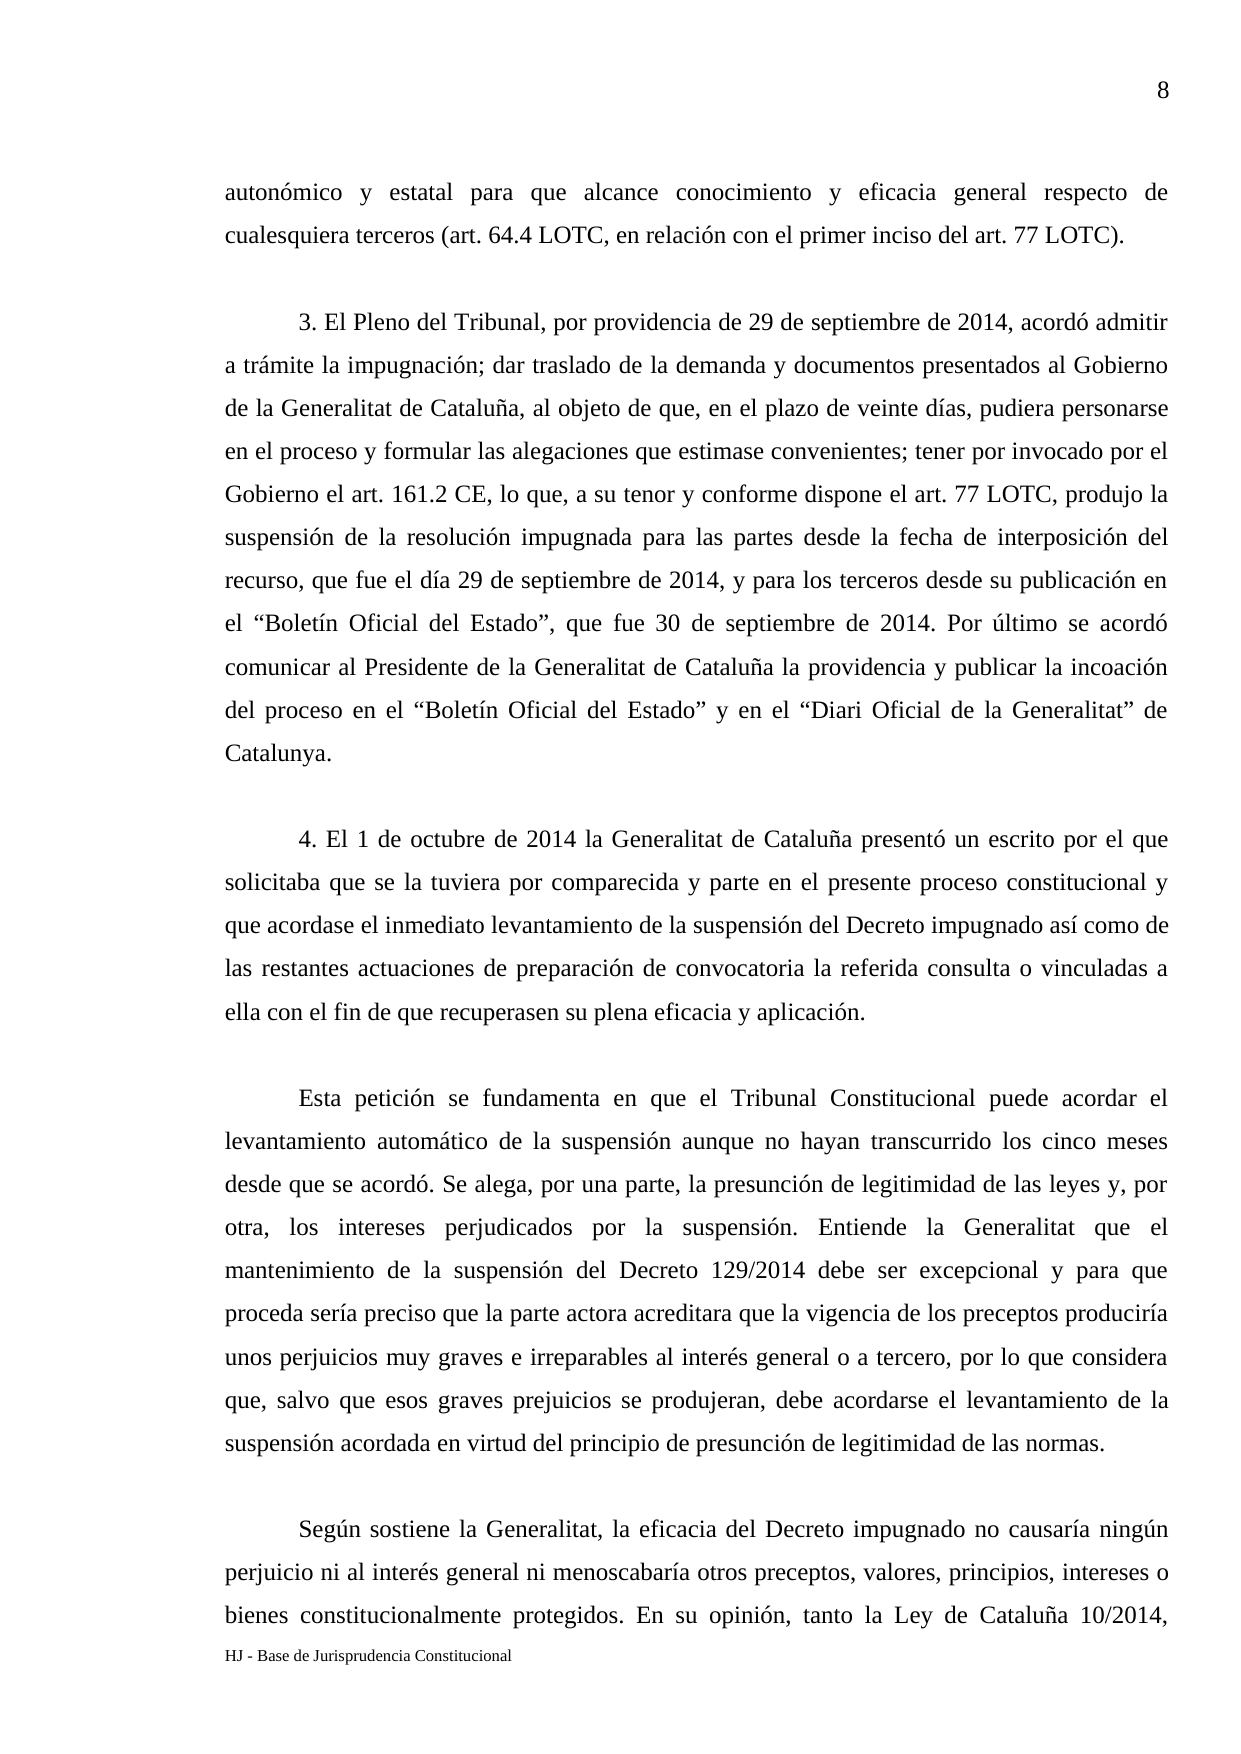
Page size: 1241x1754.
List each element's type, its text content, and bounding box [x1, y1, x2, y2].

text 4. El 1 de octubre de 2014 la Generalitat de Cataluña presentó un escrito por el que solicitaba que se la tuviera por comparecida y parte en el presente proceso constitucional y que acordase el inmediato levantamiento de la suspensión del Decreto impugnado así como de las restantes actuaciones de preparación de convocatoria la referida consulta o vinculadas a ella con el fin de que recuperasen su plena eficacia y aplicación. [224, 824, 1169, 1025]
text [224, 1514, 1169, 1629]
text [224, 177, 1169, 249]
text 3. El Pleno del Tribunal, por providencia de 29 de septiembre de 2014, acordó admitir a trámite la impugnación; dar traslado de la demanda y documentos presentados al Gobierno de la Generalitat de Cataluña, al objeto de que, en el plazo de veinte días, pudiera personarse en el proceso y formular las alegaciones que estimase convenientes; tener por invocado por el Gobierno el art. 161.2 CE, lo que, a su tenor y conforme dispone el art. 77 LOTC, produjo la suspensión de la resolución impugnada para las partes desde la fecha de interposición del recurso, que fue el día 29 de septiembre de 2014, y para los terceros desde su publicación en el “Boletín Oficial del Estado”, que fue 30 de septiembre de 2014. Por último se acordó comunicar al Presidente de la Generalitat de Cataluña la providencia y publicar la incoación del proceso en el “Boletín Oficial del Estado” y en el “Diari Oficial de la Generalitat” de Catalunya. [224, 307, 1169, 767]
text Esta petición se fundamenta en que el Tribunal Constitucional puede acordar el levantamiento automático de la suspensión aunque no hayan transcurrido los cinco meses desde que se acordó. Se alega, por una parte, la presunción de legitimidad de las leyes y, por otra, los intereses perjudicados por la suspensión. Entiende la Generalitat que el mantenimiento de la suspensión del Decreto 129/2014 debe ser excepcional y para que proceda sería preciso que la parte actora acreditara que la vigencia de los preceptos produciría unos perjuicios muy graves e irreparables al interés general o a tercero, por lo que considera que, salvo que esos graves prejuicios se produjeran, debe acordarse el levantamiento de la suspensión acordada en virtud del principio de presunción de legitimidad de las normas. [224, 1083, 1169, 1457]
